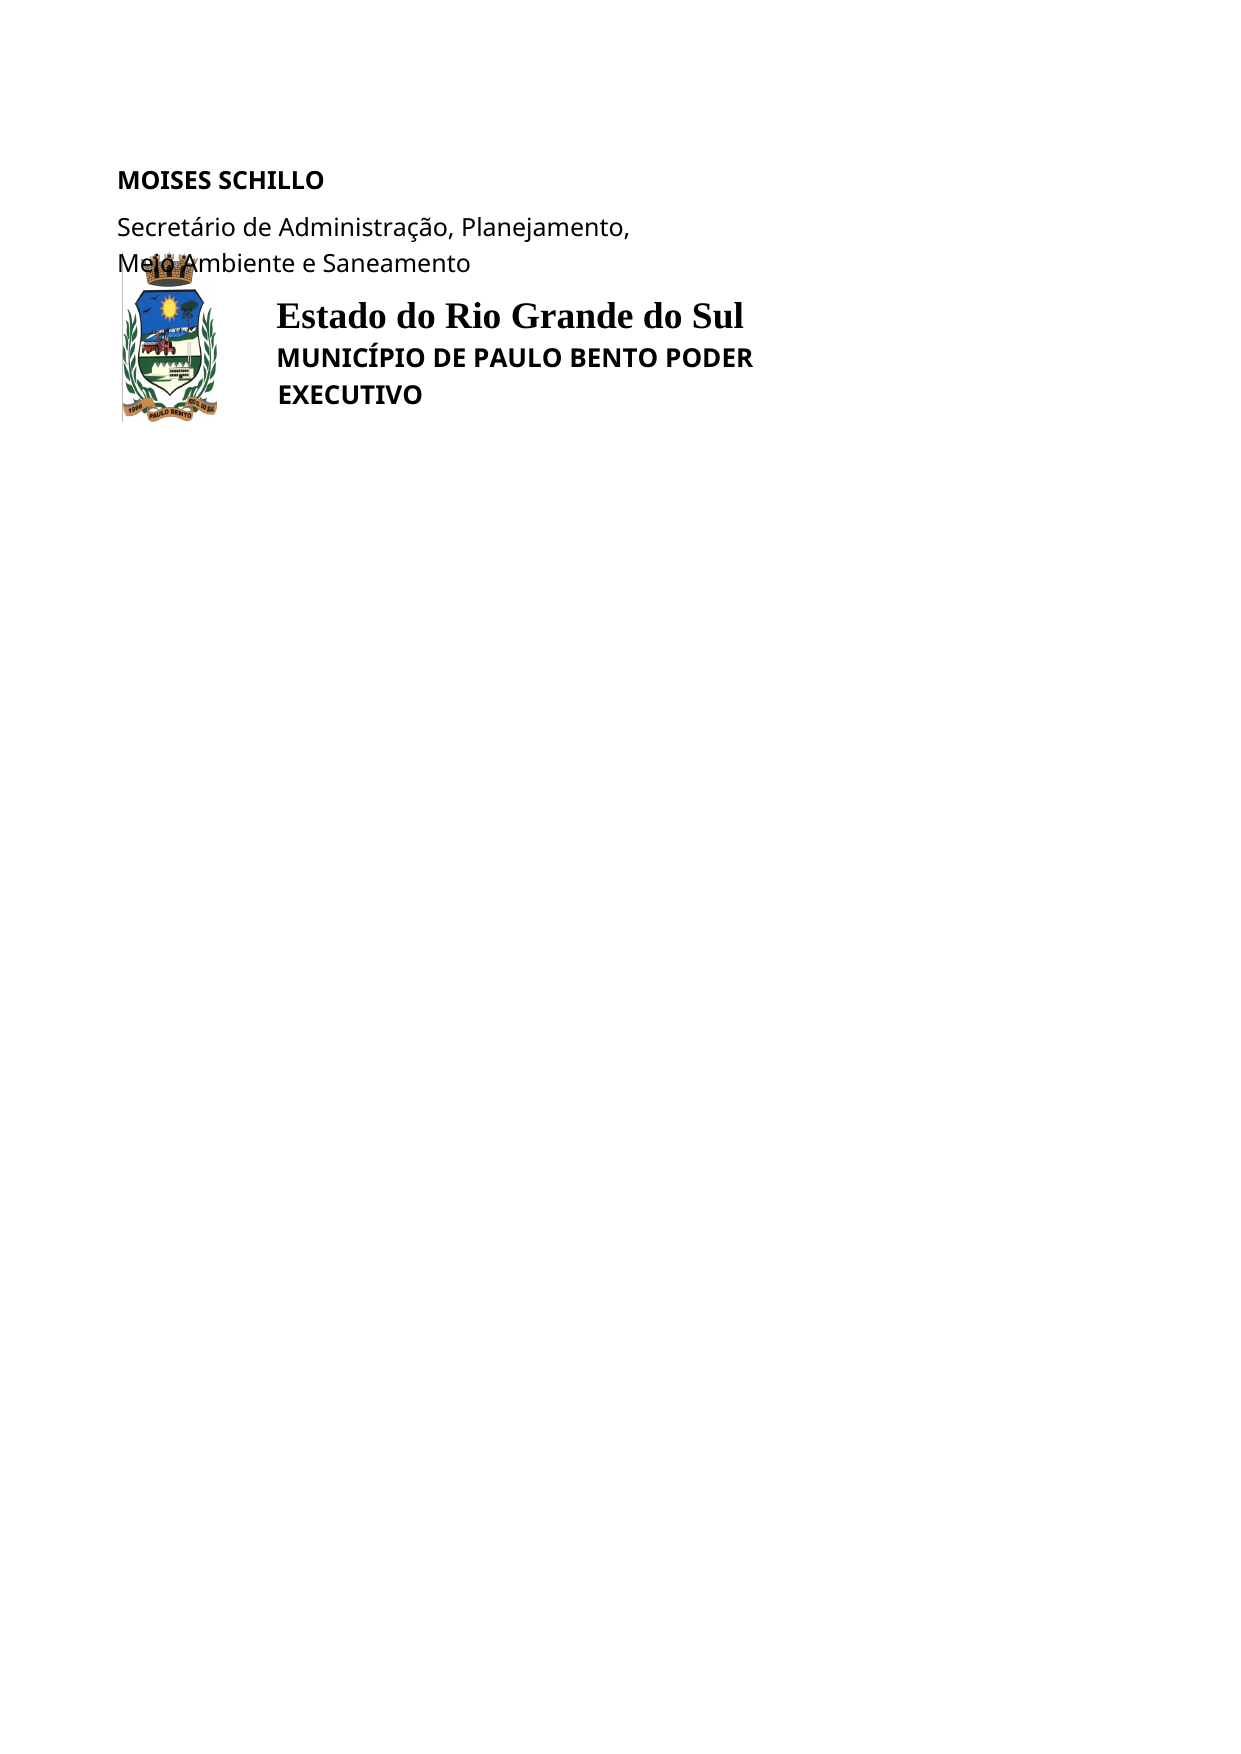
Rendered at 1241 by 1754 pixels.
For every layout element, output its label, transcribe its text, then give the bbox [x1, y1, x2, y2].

text MOISES SCHILLO [117, 163, 1123, 197]
text Meio Ambiente e Saneamento [117, 246, 1123, 280]
subtitle MUNICÍPIO DE PAULO BENTO PODER EXECUTIVO [276, 340, 781, 412]
text Estado do Rio Grande do Sul [276, 293, 1123, 336]
picture [122, 280, 217, 422]
text Secretário de Administração, Planejamento, [117, 209, 1123, 244]
